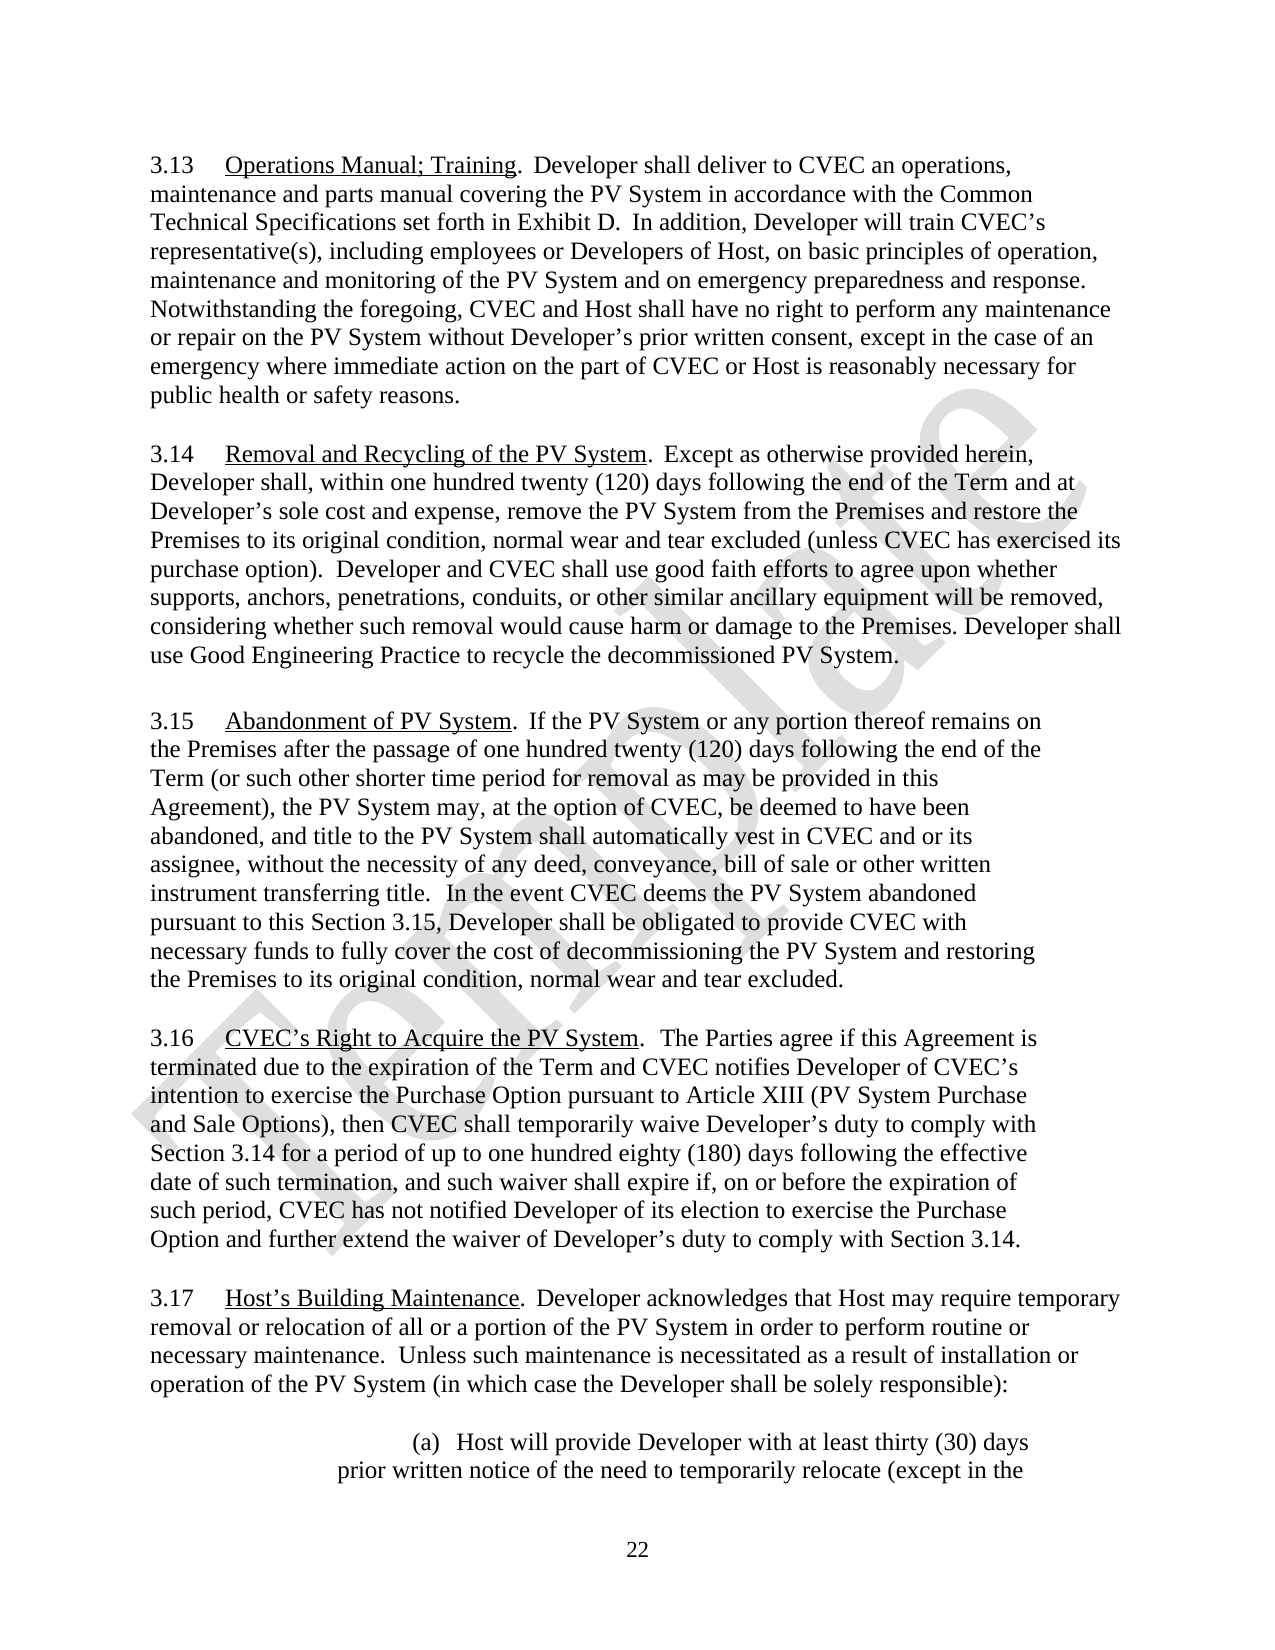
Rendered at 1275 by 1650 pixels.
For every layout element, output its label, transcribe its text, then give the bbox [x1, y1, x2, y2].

text 3.17 Host’s Building Maintenance. Developer acknowledges that Host may require temporary removal or relocation of all or a portion of the PV System in order to perform routine or necessary maintenance. Unless such maintenance is necessitated as a result of installation or operation of the PV System (in which case the Developer shall be solely responsible): [150, 1283, 1125, 1398]
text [337, 1427, 1052, 1484]
text 3.14 Removal and Recycling of the PV System. Except as otherwise provided herein, Developer shall, within one hundred twenty (120) days following the end of the Term and at Developer’s sole cost and expense, remove the PV System from the Premises and restore the Premises to its original condition, normal wear and tear excluded (unless CVEC has exercised its purchase option). Developer and CVEC shall use good faith efforts to agree upon whether supports, anchors, penetrations, conduits, or other similar ancillary equipment will be removed, considering whether such removal would cause harm or damage to the Premises. Developer shall use Good Engineering Practice to recycle the decommissioned PV System. [150, 439, 1125, 669]
list 3.16 CVEC’s Right to Acquire the PV System. The Parties agree if this Agreement is terminated due to the expiration of the Term and CVEC notifies Developer of CVEC’s intention to exercise the Purchase Option pursuant to Article XIII (PV System Purchase and Sale Options), then CVEC shall temporarily waive Developer’s duty to comply with Section 3.14 for a period of up to one hundred eighty (180) days following the effective date of such termination, and such waiver shall expire if, on or before the expiration of such period, CVEC has not notified Developer of its election to exercise the Purchase Option and further extend the waiver of Developer’s duty to comply with Section 3.14. [150, 1023, 1052, 1253]
list 3.15 Abandonment of PV System. If the PV System or any portion thereof remains on the Premises after the passage of one hundred twenty (120) days following the end of the Term (or such other shorter time period for removal as may be provided in this Agreement), the PV System may, at the option of CVEC, be deemed to have been abandoned, and title to the PV System shall automatically vest in CVEC and or its assignee, without the necessity of any deed, conveyance, bill of sale or other written instrument transferring title. In the event CVEC deems the PV System abandoned pursuant to this Section 3.15, Developer shall be obligated to provide CVEC with necessary funds to fully cover the cost of decommissioning the PV System and restoring the Premises to its original condition, normal wear and tear excluded. [150, 706, 1052, 993]
text 3.13 Operations Manual; Training. Developer shall deliver to CVEC an operations, maintenance and parts manual covering the PV System in accordance with the Common Technical Specifications set forth in Exhibit D. In addition, Developer will train CVEC’s representative(s), including employees or Developers of Host, on basic principles of operation, maintenance and monitoring of the PV System and on emergency preparedness and response. Notwithstanding the foregoing, CVEC and Host shall have no right to perform any maintenance or repair on the PV System without Developer’s prior written consent, except in the case of an emergency where immediate action on the part of CVEC or Host is reasonably necessary for public health or safety reasons. [150, 150, 1125, 409]
